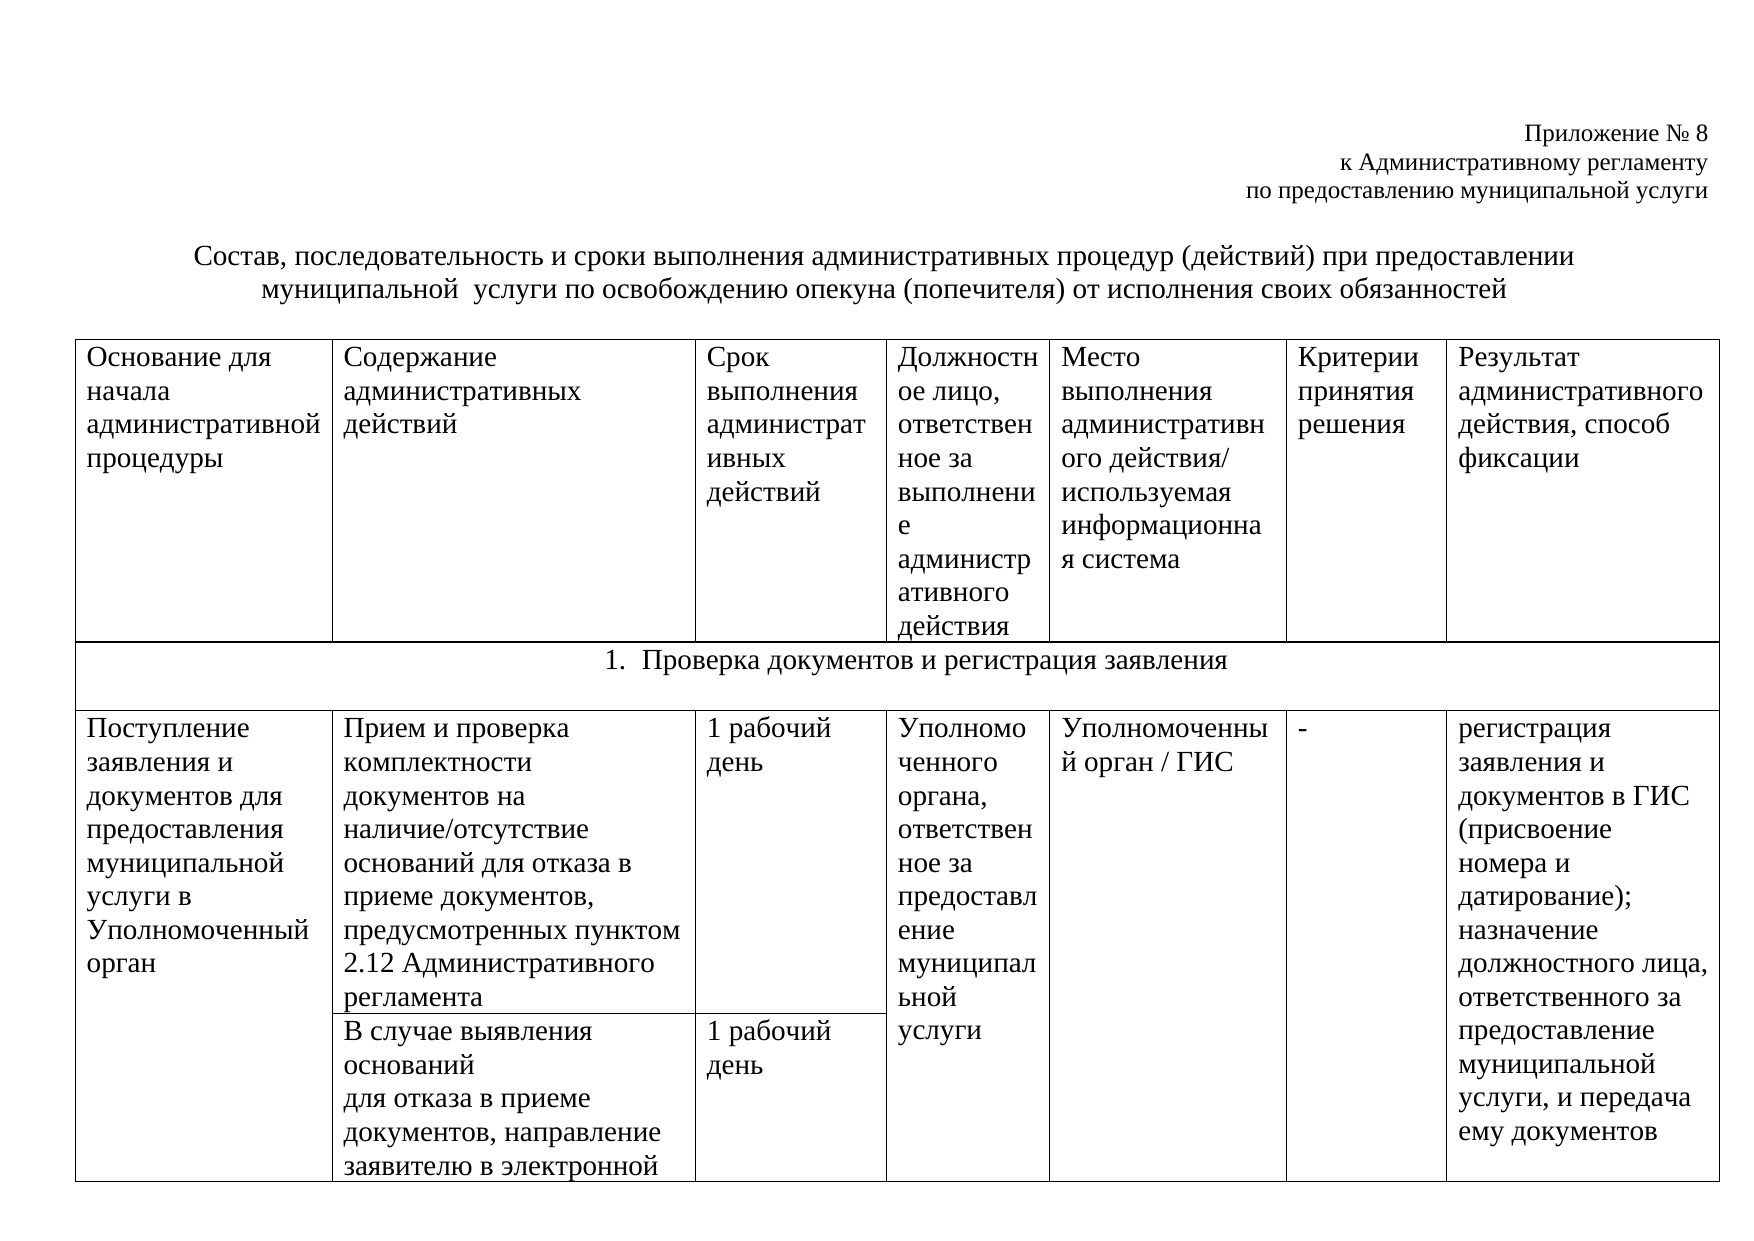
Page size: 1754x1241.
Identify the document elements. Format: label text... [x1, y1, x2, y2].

table_cell Проверка документов и регистрация заявления [76, 643, 1719, 709]
text Приложение № 8 [60, 118, 1708, 147]
table_header Должностное лицо, ответственное за выполнение административного действия [887, 340, 1049, 641]
table_cell Уполномоченный орган / ГИС [1050, 711, 1286, 1181]
table_cell 1 рабочий день [696, 1014, 886, 1181]
table_cell Прием и проверка комплектности документов на наличие/отсутствие оснований для отказа в приеме документов, предусмотренных пунктом 2.12 Административного регламента [333, 711, 695, 1012]
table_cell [333, 1014, 695, 1181]
table_cell 1 рабочий день [696, 711, 886, 1012]
table_header Срок выполнения административных действий [696, 340, 886, 641]
text Состав, последовательность и сроки выполнения административных процедур (действий) при предоставлении [60, 238, 1708, 271]
table_header Место выполнения административного действия/ используемая информационная система [1050, 340, 1286, 641]
table_header Основание для начала административной процедуры [76, 340, 332, 641]
table_header Содержание административных действий [333, 340, 695, 641]
table_cell регистрация заявления и документов в ГИС (присвоение номера и датирование); назначение должностного лица, ответственного за предоставление муниципальной услуги, и передача ему документов [1447, 711, 1719, 1181]
table_header Результат административного действия, способ фиксации [1447, 340, 1719, 641]
table_cell Уполномоченного органа, ответственное за предоставление муниципальной услуги [887, 711, 1049, 1181]
text по предоставлению муниципальной услуги [474, 176, 1708, 204]
table_header Критерии принятия решения [1287, 340, 1446, 641]
text муниципальной услуги по освобождению опекуна (попечителя) от исполнения своих обязанностей [60, 271, 1708, 305]
table_cell - [1287, 711, 1446, 1181]
text к Административному регламенту [474, 147, 1708, 176]
table_cell Поступление заявления и документов для предоставления муниципальной услуги в Уполномоченный орган [76, 711, 332, 1181]
